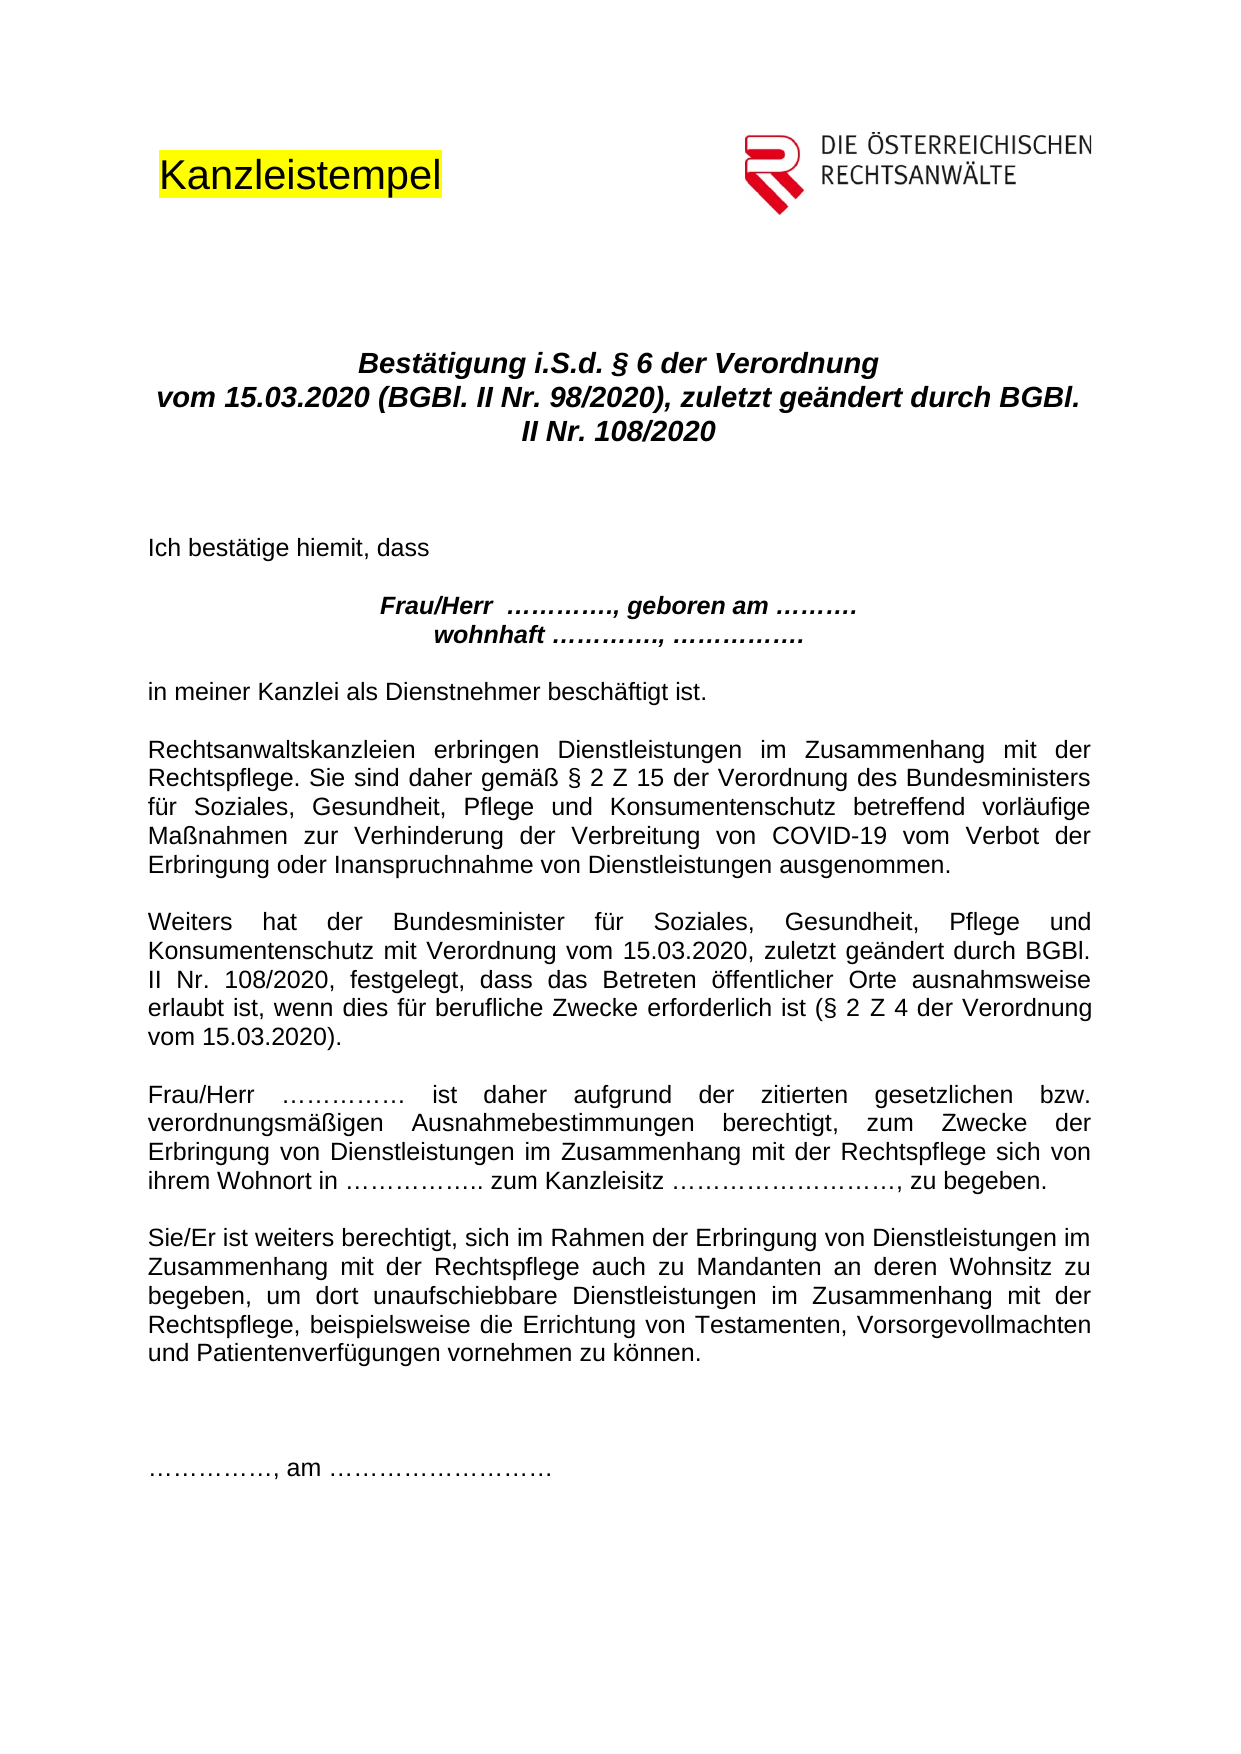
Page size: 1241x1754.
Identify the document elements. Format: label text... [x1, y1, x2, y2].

text Weiters hat der Bundesminister für Soziales, Gesundheit, Pflege und Konsumentenschutz mit Verordnung vom 15.03.2020, zuletzt geändert durch BGBl. II Nr. 108/2020, festgelegt, dass das Betreten öffentlicher Orte ausnahmsweise erlaubt ist, wenn dies für berufliche Zwecke erforderlich ist (§ 2 Z 4 der Verordnung vom 15.03.2020). [148, 907, 1092, 1051]
text vom 15.03.2020 (BGBl. II Nr. 98/2020), zuletzt geändert durch BGBl. II Nr. 108/2020 [148, 380, 1092, 447]
text ……………, am ……………………… [148, 1453, 1092, 1482]
text Bestätigung i.S.d. § 6 der Verordnung [148, 347, 1092, 380]
text Frau/Herr …………., geboren am ………. [148, 591, 1092, 620]
text in meiner Kanzlei als Dienstnehmer beschäftigt ist. [148, 677, 1092, 706]
text Sie/Er ist weiters berechtigt, sich im Rahmen der Erbringung von Dienstleistungen im Zusammenhang mit der Rechtspflege auch zu Mandanten an deren Wohnsitz zu begeben, um dort unaufschiebbare Dienstleistungen im Zusammenhang mit der Rechtspflege, beispielsweise die Errichtung von Testamenten, Vorsorgevollmachten und Patientenverfügungen vornehmen zu können. [148, 1223, 1092, 1367]
text wohnhaft …………., ……………. [148, 620, 1092, 648]
text Rechtsanwaltskanzleien erbringen Dienstleistungen im Zusammenhang mit der Rechtspflege. Sie sind daher gemäß § 2 Z 15 der Verordnung des Bundesministers für Soziales, Gesundheit, Pflege und Konsumentenschutz betreffend vorläufige Maßnahmen zur Verhinderung der Verbreitung von COVID-19 vom Verbot der Erbringung oder Inanspruchnahme von Dienstleistungen ausgenommen. [148, 735, 1092, 878]
text Frau/Herr …………… ist daher aufgrund der zitierten gesetzlichen bzw. verordnungsmäßigen Ausnahmebestimmungen berechtigt, zum Zwecke der Erbringung von Dienstleistungen im Zusammenhang mit der Rechtspflege sich von ihrem Wohnort in …………….. zum Kanzleisitz ………………………, zu begeben. [148, 1080, 1092, 1195]
text Ich bestätige hiemit, dass [148, 533, 1092, 562]
picture [745, 132, 1092, 215]
